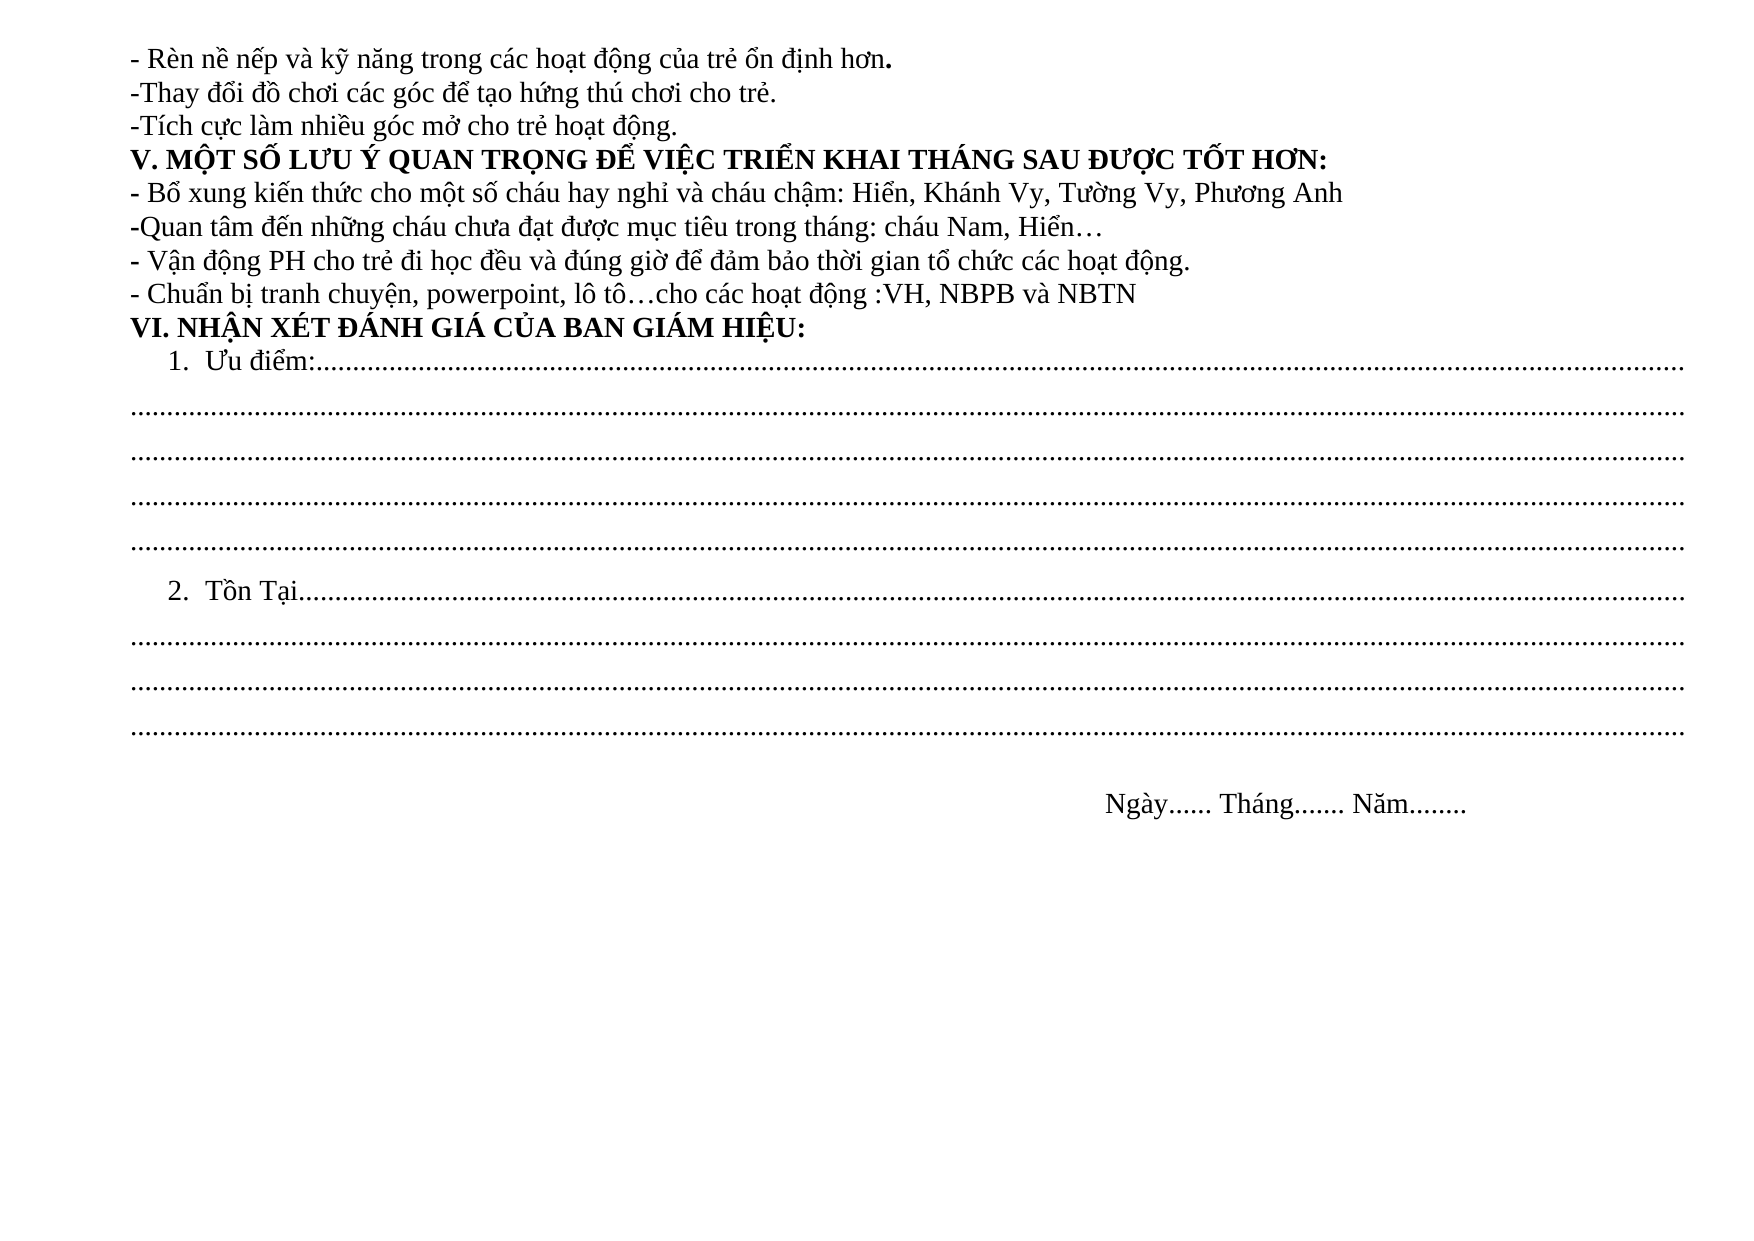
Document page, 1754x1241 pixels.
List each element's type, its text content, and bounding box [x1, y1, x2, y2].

text VI. NHẬN XÉT ĐÁNH GIÁ CỦA BAN GIÁM HIỆU: [130, 310, 1713, 343]
text V. MỘT SỐ LƯU Ý QUAN TRỌNG ĐỂ VIỆC TRIỂN KHAI THÁNG SAU ĐƯỢC TỐT HƠN: [130, 142, 1713, 176]
text - Bổ xung kiến thức cho một số cháu hay nghỉ và cháu chậm: Hiển, Khánh Vy, Tường Vy, Phương Anh [130, 176, 1713, 209]
text -Quan tâm đến những cháu chưa đạt được mục tiêu trong tháng: cháu Nam, Hiển… [130, 209, 1713, 243]
text - Rèn nề nếp và kỹ năng trong các hoạt động của trẻ ổn định hơn. [130, 41, 1713, 75]
text - Vận động PH cho trẻ đi học đều và đúng giờ để đảm bảo thời gian tổ chức các hoạt động. [130, 243, 1713, 276]
text Ngày...... Tháng....... Năm........ [1105, 786, 1713, 848]
text - Chuẩn bị tranh chuyện, powerpoint, lô tô…cho các hoạt động :VH, NBPB và NBTN [130, 276, 1713, 310]
text -Tích cực làm nhiều góc mở cho trẻ hoạt động. [130, 108, 1713, 142]
text -Thay đổi đồ chơi các góc để tạo hứng thú chơi cho trẻ. [130, 75, 1713, 108]
list Ưu điểm: [167, 343, 1713, 377]
list Tồn Tại [167, 573, 1713, 606]
